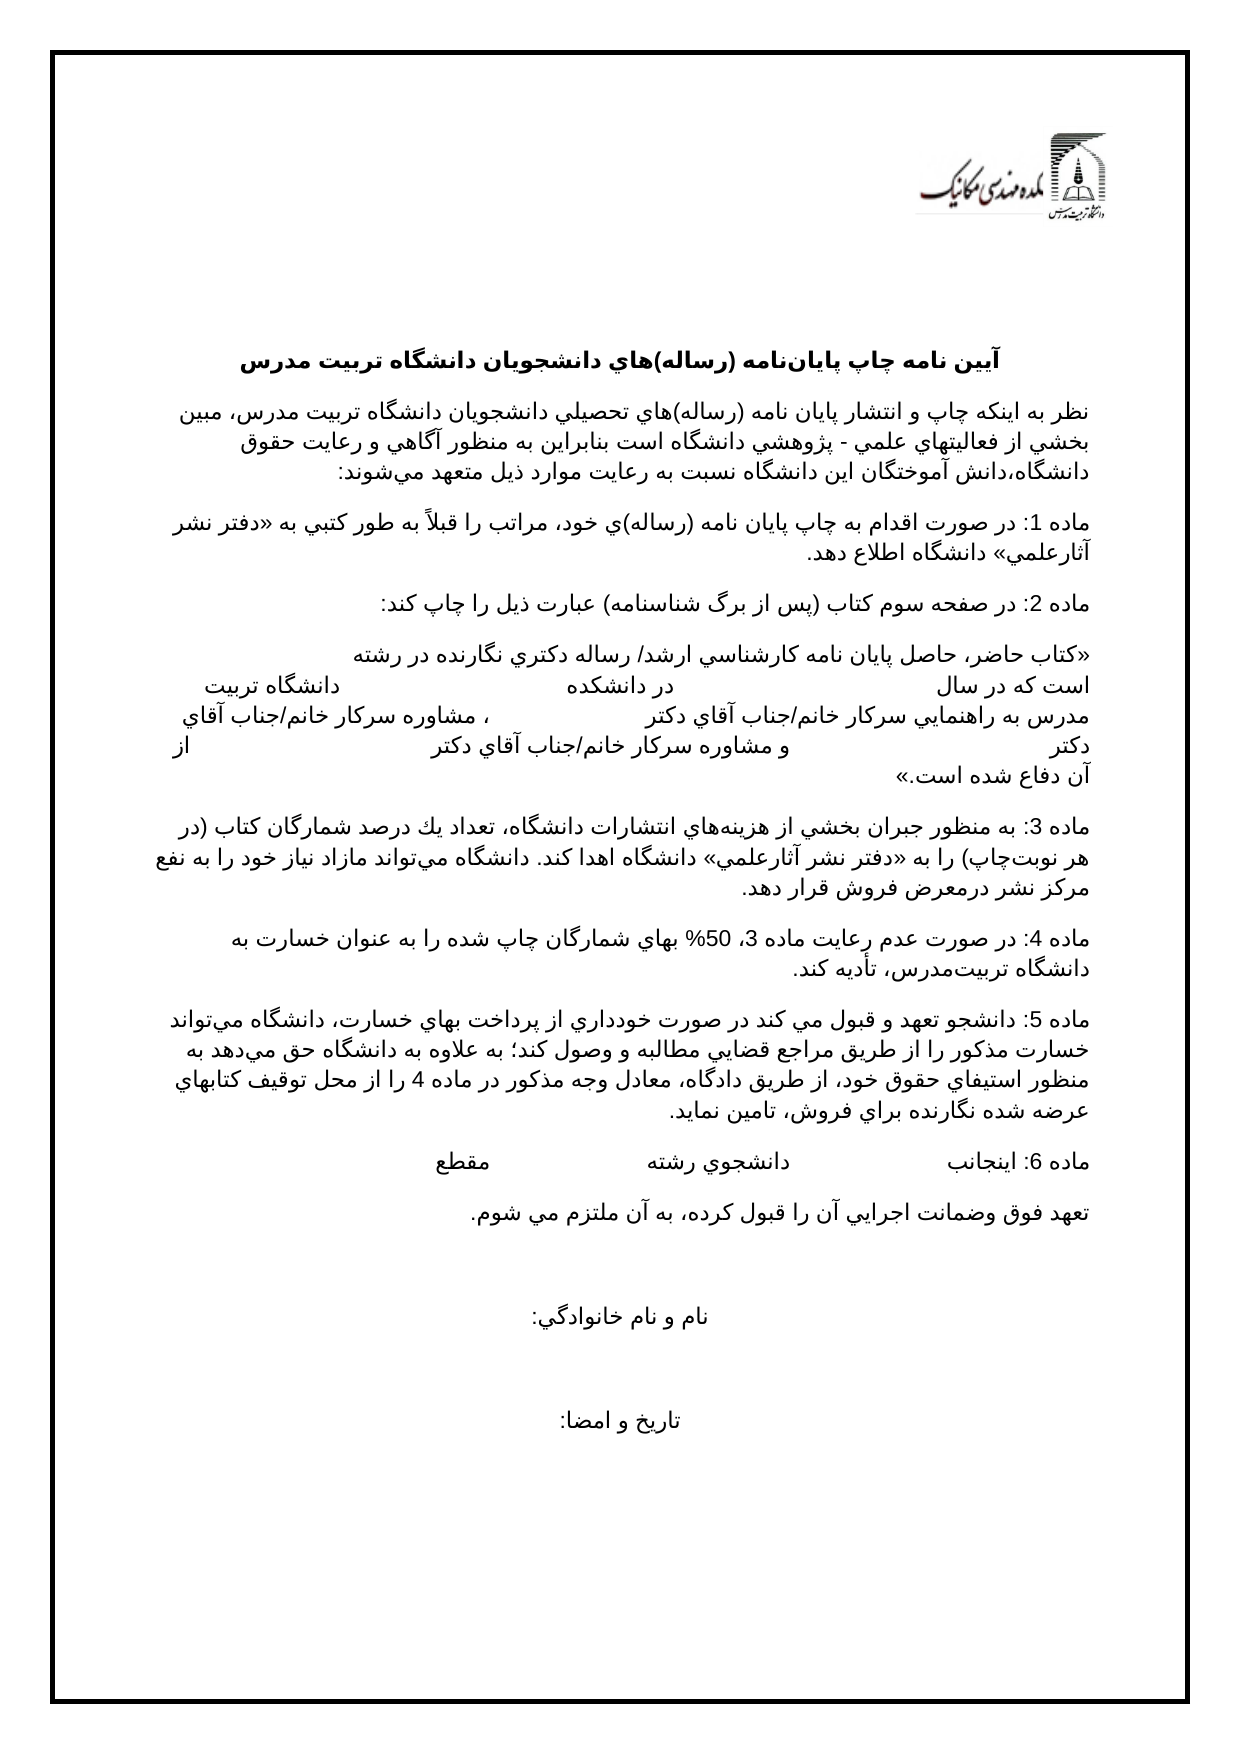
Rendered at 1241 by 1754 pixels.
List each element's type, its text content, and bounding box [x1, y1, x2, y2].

text ماده 4: در صورت عدم رعايت ماده 3، 50% بهاي شمارگان چاپ شده را به عنوان خسارت به دانشگاه تربيت‌مدرس‌، تأديه كند. [150, 925, 1090, 981]
text ماده 2: در صفحه سوم كتاب (پس از برگ شناسنامه‌) عبارت ذيل را چاپ كند: [150, 590, 1090, 617]
text نظر به اينكه چاپ و انتشار پايان نامه (رساله‌)هاي تحصيلي دانشجويان دانشگاه تربيت مدرس‌، مبين ‌بخشي از فعاليتهاي علمي - پژوهشي دانشگاه است بنابراين به منظور آگاهي و رعايت حقوق دانشگاه‌،دانش آموختگان اين دانشگاه نسبت به رعايت موارد ذيل متعهد مي‌شوند: [150, 398, 1090, 484]
text «كتاب حاضر، حاصل پايان نامه كارشناسي ارشد/ رساله دكتري نگارنده در رشته‌ است‌ كه در سال‌ در دانشكده‌ دانشگاه تربيت مدرس به راهنمايي سركار خانم‌/جناب ‌آقاي دكتر ، مشاوره سركار خانم‌/جناب آقاي دكتر و مشاوره ‌سركار خانم‌/جناب آقاي دكتر از آن دفاع شده است‌.» [150, 641, 1090, 789]
text ماده 6: اينجانب‌ دانشجوي رشته‌ مقطع‌ [150, 1148, 1090, 1174]
picture [915, 125, 1114, 227]
text آيين نامه چاپ پايان‌نامه (رساله‌)هاي دانشجويان دانشگاه تربيت مدرس‌ [150, 347, 1090, 373]
text ماده 3: به منظور جبران بخشي از هزينه‌هاي انتشارات دانشگاه‌، تعداد يك درصد شمارگان كتاب (در هر نوبت‌چاپ‌) را به «دفتر نشر آثارعلمي‌» دانشگاه اهدا كند. دانشگاه مي‌تواند مازاد نياز خود را به نفع مركز نشر درمعرض فروش قرار دهد. [150, 813, 1090, 900]
text تعهد فوق وضمانت اجرايي آن را قبول كرده‌، به آن ملتزم مي شوم‌. [150, 1199, 1090, 1225]
text نام و نام خانوادگي‌: [150, 1303, 1090, 1329]
text ماده 5: دانشجو تعهد و قبول مي كند در صورت خودداري از پرداخت بهاي خسارت‌، دانشگاه مي‌تواند خسارت مذكور را از طريق مراجع قضايي مطالبه و وصول كند؛ به علاوه به دانشگاه حق مي‌دهد به منظور استيفاي حقوق خود، از طريق دادگاه‌، معادل وجه مذكور در ماده 4 را از محل توقيف كتابهاي عرضه شده ‌نگارنده براي فروش‌، تامين نمايد. [150, 1006, 1090, 1123]
text تاريخ و امضا: [150, 1407, 1090, 1433]
text ماده 1: در صورت اقدام به چاپ پايان نامه (رساله‌)ي خود، مراتب را قبلاً به طور كتبي به «دفتر نشر آثارعلمي‌» دانشگاه اطلاع دهد. [150, 509, 1090, 566]
